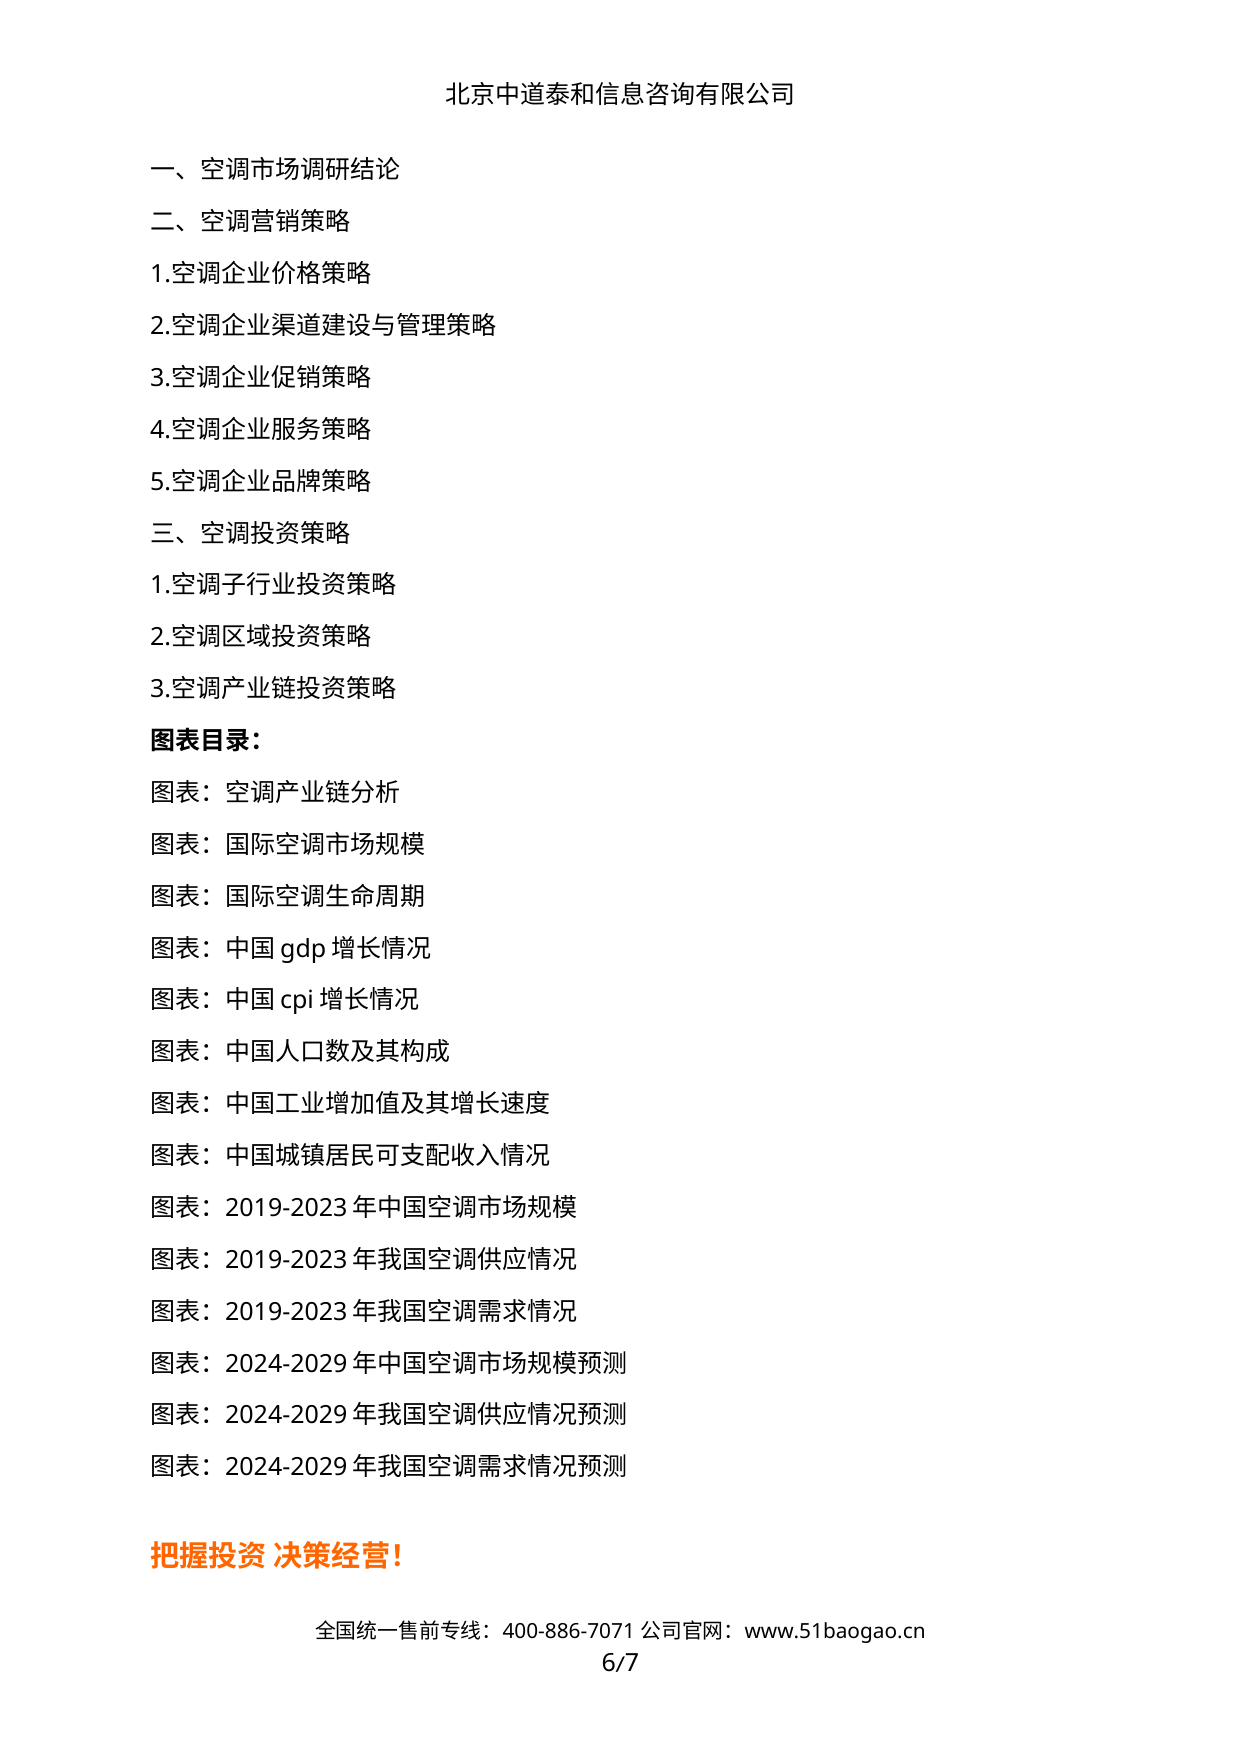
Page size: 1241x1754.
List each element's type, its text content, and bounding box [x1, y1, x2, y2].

text 5.空调企业品牌策略 [150, 461, 1090, 497]
text 1.空调子行业投资策略 [150, 565, 1090, 601]
text 4.空调企业服务策略 [150, 409, 1090, 446]
text 图表：空调产业链分析 [150, 772, 1090, 809]
text 图表目录： [150, 721, 1090, 757]
text 图表：中国cpi增长情况 [150, 980, 1090, 1016]
text 3.空调企业促销策略 [150, 357, 1090, 394]
text 图表：中国人口数及其构成 [150, 1032, 1090, 1068]
text 1.空调企业价格策略 [150, 254, 1090, 290]
text 图表：2024-2029年我国空调需求情况预测 [150, 1447, 1090, 1483]
text 图表：国际空调生命周期 [150, 876, 1090, 912]
text 图表：中国工业增加值及其增长速度 [150, 1084, 1090, 1120]
text 图表：2024-2029年我国空调供应情况预测 [150, 1395, 1090, 1431]
text 3.空调产业链投资策略 [150, 669, 1090, 705]
text 图表：2019-2023年中国空调市场规模 [150, 1187, 1090, 1224]
text 图表：中国城镇居民可支配收入情况 [150, 1136, 1090, 1172]
text 图表：国际空调市场规模 [150, 824, 1090, 861]
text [150, 1499, 1090, 1575]
text 图表：中国gdp增长情况 [150, 928, 1090, 964]
text 2.空调企业渠道建设与管理策略 [150, 306, 1090, 342]
text 2.空调区域投资策略 [150, 617, 1090, 653]
text 一、空调市场调研结论 [150, 150, 1090, 186]
text 二、空调营销策略 [150, 202, 1090, 238]
text 图表：2019-2023年我国空调供应情况 [150, 1239, 1090, 1276]
text 图表：2024-2029年中国空调市场规模预测 [150, 1343, 1090, 1379]
text 图表：2019-2023年我国空调需求情况 [150, 1291, 1090, 1327]
text 三、空调投资策略 [150, 513, 1090, 549]
